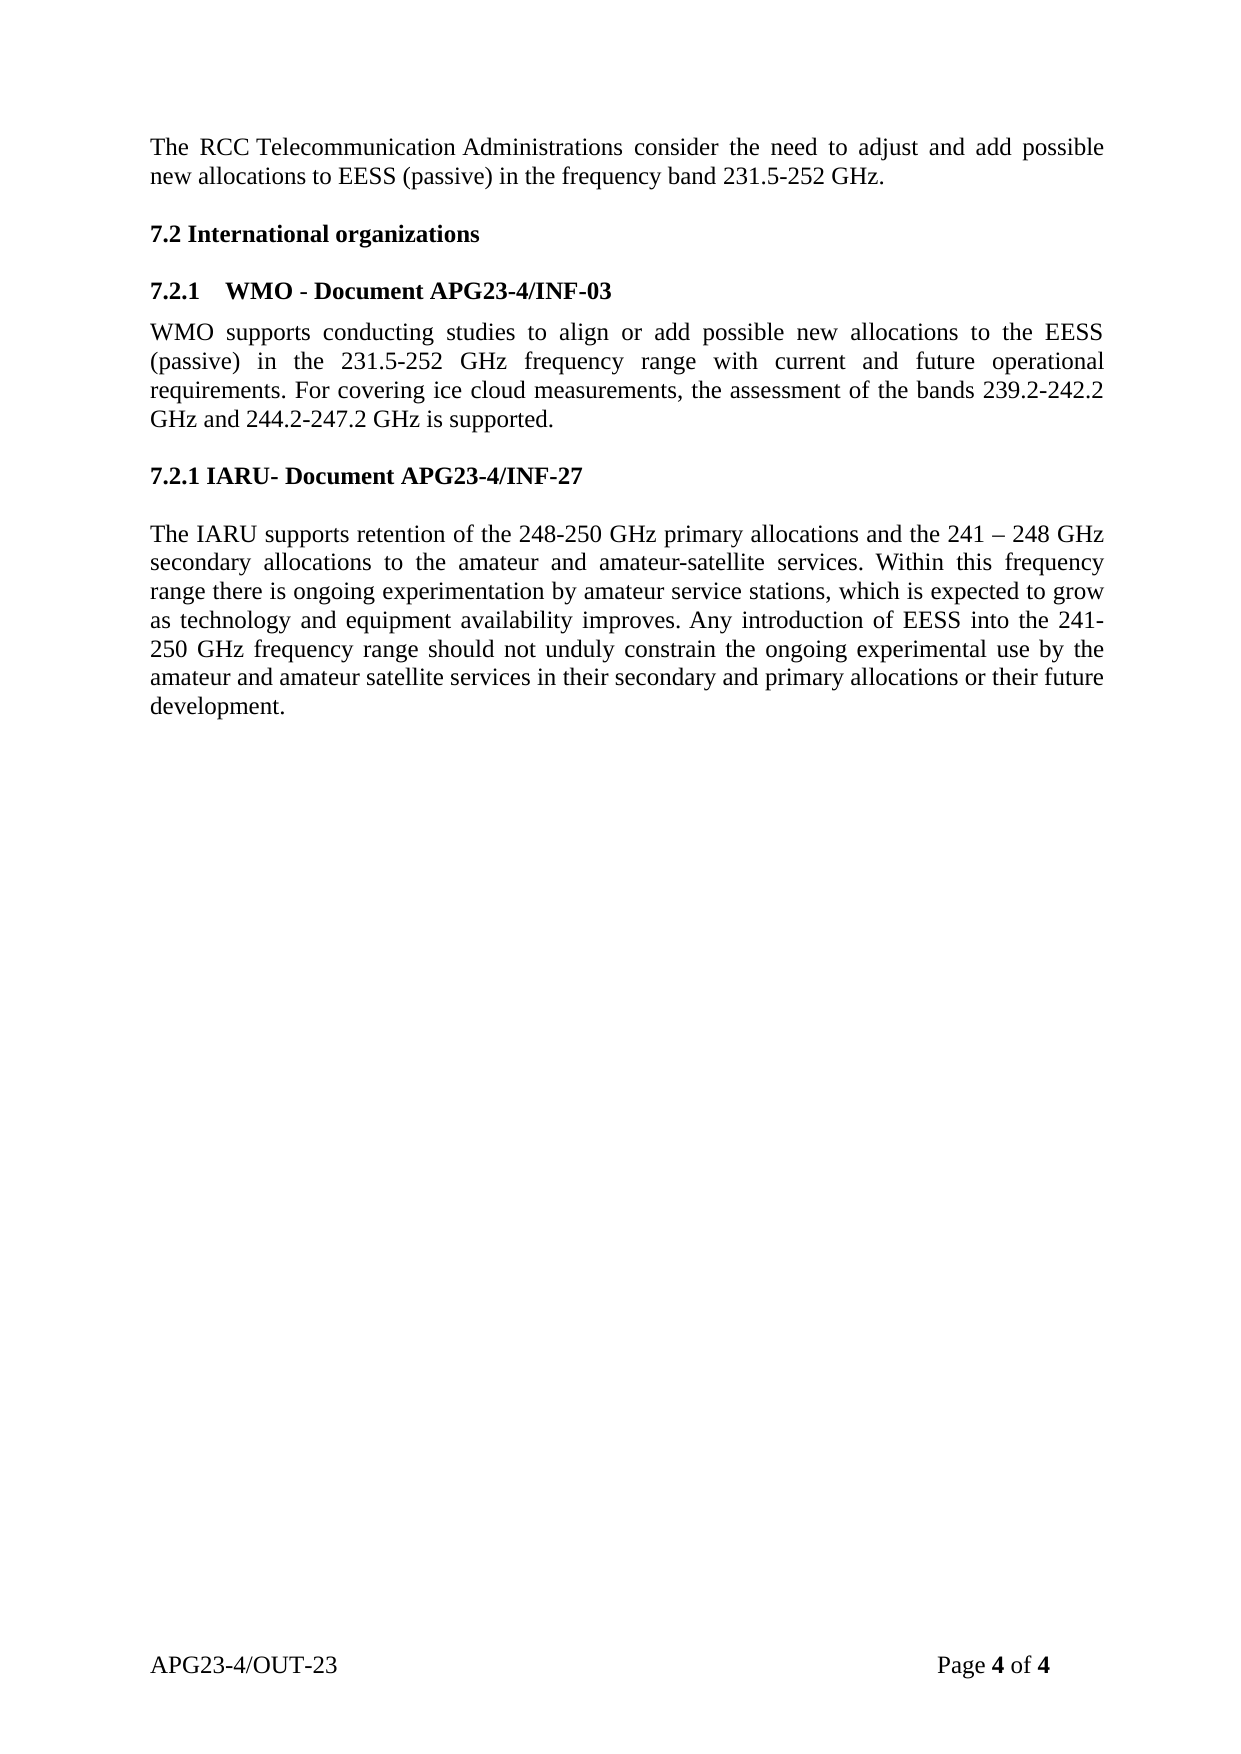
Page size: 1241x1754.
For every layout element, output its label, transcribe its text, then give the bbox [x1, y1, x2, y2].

text The IARU supports retention of the 248-250 GHz primary allocations and the 241 – 248 GHz secondary allocations to the amateur and amateur-satellite services. Within this frequency range there is ongoing experimentation by amateur service stations, which is expected to grow as technology and equipment availability improves. Any introduction of EESS into the 241-250 GHz frequency range should not unduly constrain the ongoing experimental use by the amateur and amateur satellite services in their secondary and primary allocations or their future development. [150, 519, 1105, 720]
text The RCC Telecommunication Administrations consider the need to adjust and add possible new allocations to EESS (passive) in the frequency band 231.5-252 GHz. [150, 132, 1105, 190]
text WMO supports conducting studies to align or add possible new allocations to the EESS (passive) in the 231.5-252 GHz frequency range with current and future operational requirements. For covering ice cloud measurements, the assessment of the bands 239.2-242.2 GHz and 244.2-247.2 GHz is supported. [150, 317, 1105, 432]
text 7.2.1 WMO - Document APG23-4/INF-03 [150, 276, 1105, 305]
text 7.2 International organizations [150, 219, 1105, 247]
text 7.2.1 IARU- Document APG23-4/INF-27 [150, 461, 1105, 490]
